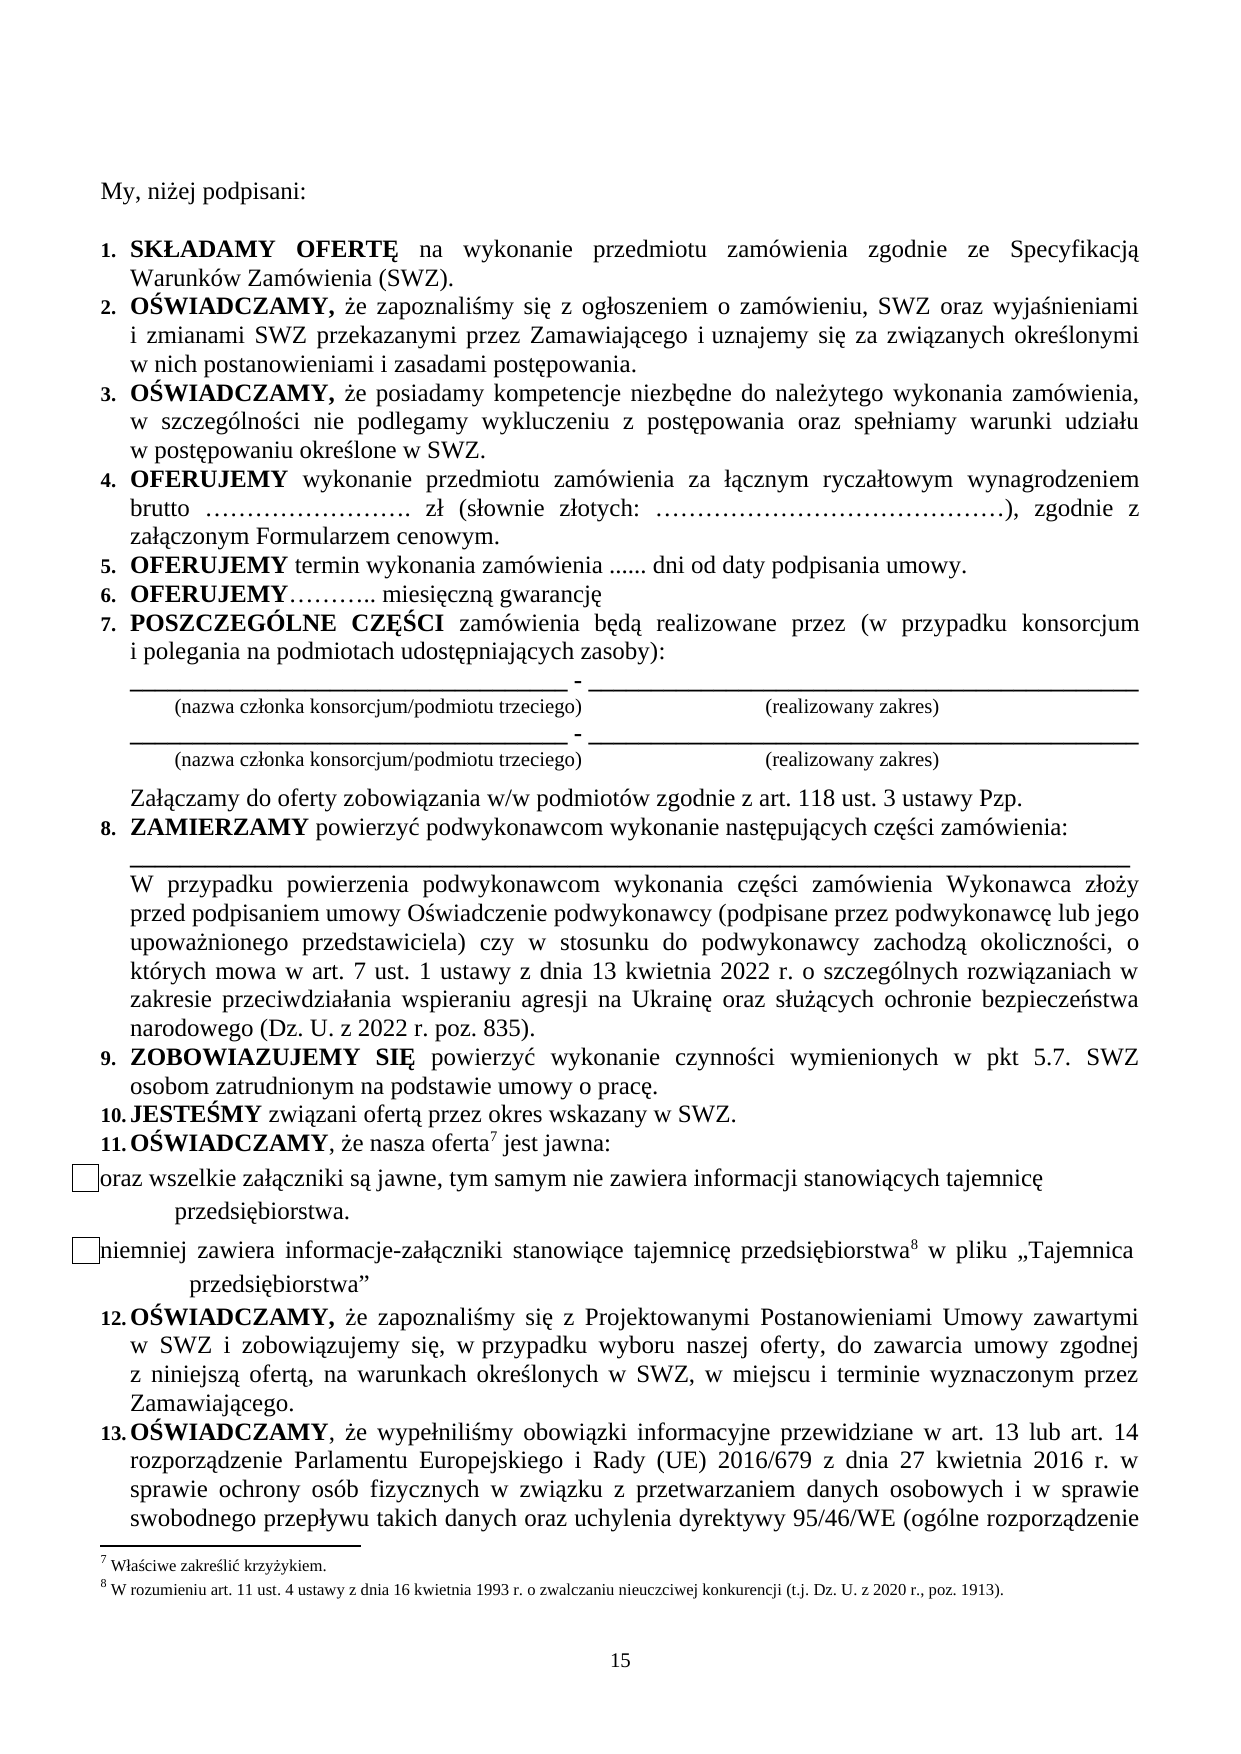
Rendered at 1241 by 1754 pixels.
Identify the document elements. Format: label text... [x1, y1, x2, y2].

list OŚWIADCZAMY, że nasza oferta jest jawna: [100, 1128, 1140, 1157]
text (nazwa członka konsorcjum/podmiotu trzeciego) (realizowany zakres) [130, 747, 1140, 771]
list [100, 1417, 1140, 1532]
list OŚWIADCZAMY, że zapoznaliśmy się z ogłoszeniem o zamówieniu, SWZ oraz wyjaśnieniami i zmianami SWZ przekazanymi przez Zamawiającego i uznajemy się za związanych określonymi w nich postanowieniami i zasadami postępowania. [100, 291, 1140, 378]
list OFERUJEMY……….. miesięczną gwarancję [100, 579, 1140, 608]
list niemniej zawiera informacje-załączniki stanowiące tajemnicę przedsiębiorstwa w pliku „Tajemnica przedsiębiorstwa” [71, 1236, 1134, 1297]
text My, niżej podpisani: [100, 176, 1140, 205]
text ___________________________________ - ____________________________________________ [130, 665, 1140, 694]
text W przypadku powierzenia podwykonawcom wykonania części zamówienia Wykonawca złoży przed podpisaniem umowy Oświadczenie podwykonawcy (podpisane przez podwykonawcę lub jego upoważnionego przedstawiciela) czy w stosunku do podwykonawcy zachodzą okoliczności, o których mowa w art. 7 ust. 1 ustawy z dnia 13 kwietnia 2022 r. o szczególnych rozwiązaniach w zakresie przeciwdziałania wspieraniu agresji na Ukrainę oraz służących ochronie bezpieczeństwa narodowego (Dz. U. z 2022 r. poz. 835). [130, 869, 1140, 1042]
text Załączamy do oferty zobowiązania w/w podmiotów zgodnie z art. 118 ust. 3 ustawy Pzp. [130, 783, 1140, 812]
list JESTEŚMY związani ofertą przez okres wskazany w SWZ. [100, 1099, 1140, 1128]
list SKŁADAMY OFERTĘ na wykonanie przedmiotu zamówienia zgodnie ze Specyfikacją Warunków Zamówienia (SWZ). [100, 234, 1140, 291]
list ZOBOWIAZUJEMY SIĘ powierzyć wykonanie czynności wymienionych w pkt 5.7. SWZ osobom zatrudnionym na podstawie umowy o pracę. [100, 1042, 1140, 1099]
list POSZCZEGÓLNE CZĘŚCI zamówienia będą realizowane przez (w przypadku konsorcjum i polegania na podmiotach udostępniających zasoby): [100, 608, 1140, 665]
list OFERUJEMY termin wykonania zamówienia ...... dni od daty podpisania umowy. [100, 550, 1140, 579]
text ___________________________________ - ____________________________________________ [130, 718, 1140, 747]
text ________________________________________________________________________________ [130, 841, 1140, 869]
list OŚWIADCZAMY, że posiadamy kompetencje niezbędne do należytego wykonania zamówienia, w szczególności nie podlegamy wykluczeniu z postępowania oraz spełniamy warunki udziału w postępowaniu określone w SWZ. [100, 378, 1140, 464]
list oraz wszelkie załączniki są jawne, tym samym nie zawiera informacji stanowiących tajemnicę przedsiębiorstwa. [71, 1163, 1134, 1225]
list ZAMIERZAMY powierzyć podwykonawcom wykonanie następujących części zamówienia: [100, 812, 1140, 841]
text (nazwa członka konsorcjum/podmiotu trzeciego) (realizowany zakres) [130, 694, 1140, 718]
list OŚWIADCZAMY, że zapoznaliśmy się z Projektowanymi Postanowieniami Umowy zawartymi w SWZ i zobowiązujemy się, w przypadku wyboru naszej oferty, do zawarcia umowy zgodnej z niniejszą ofertą, na warunkach określonych w SWZ, w miejscu i terminie wyznaczonym przez Zamawiającego. [100, 1302, 1140, 1417]
list OFERUJEMY wykonanie przedmiotu zamówienia za łącznym ryczałtowym wynagrodzeniem brutto ……………………. zł (słownie złotych: ……………………………………), zgodnie z załączonym Formularzem cenowym. [100, 464, 1140, 550]
